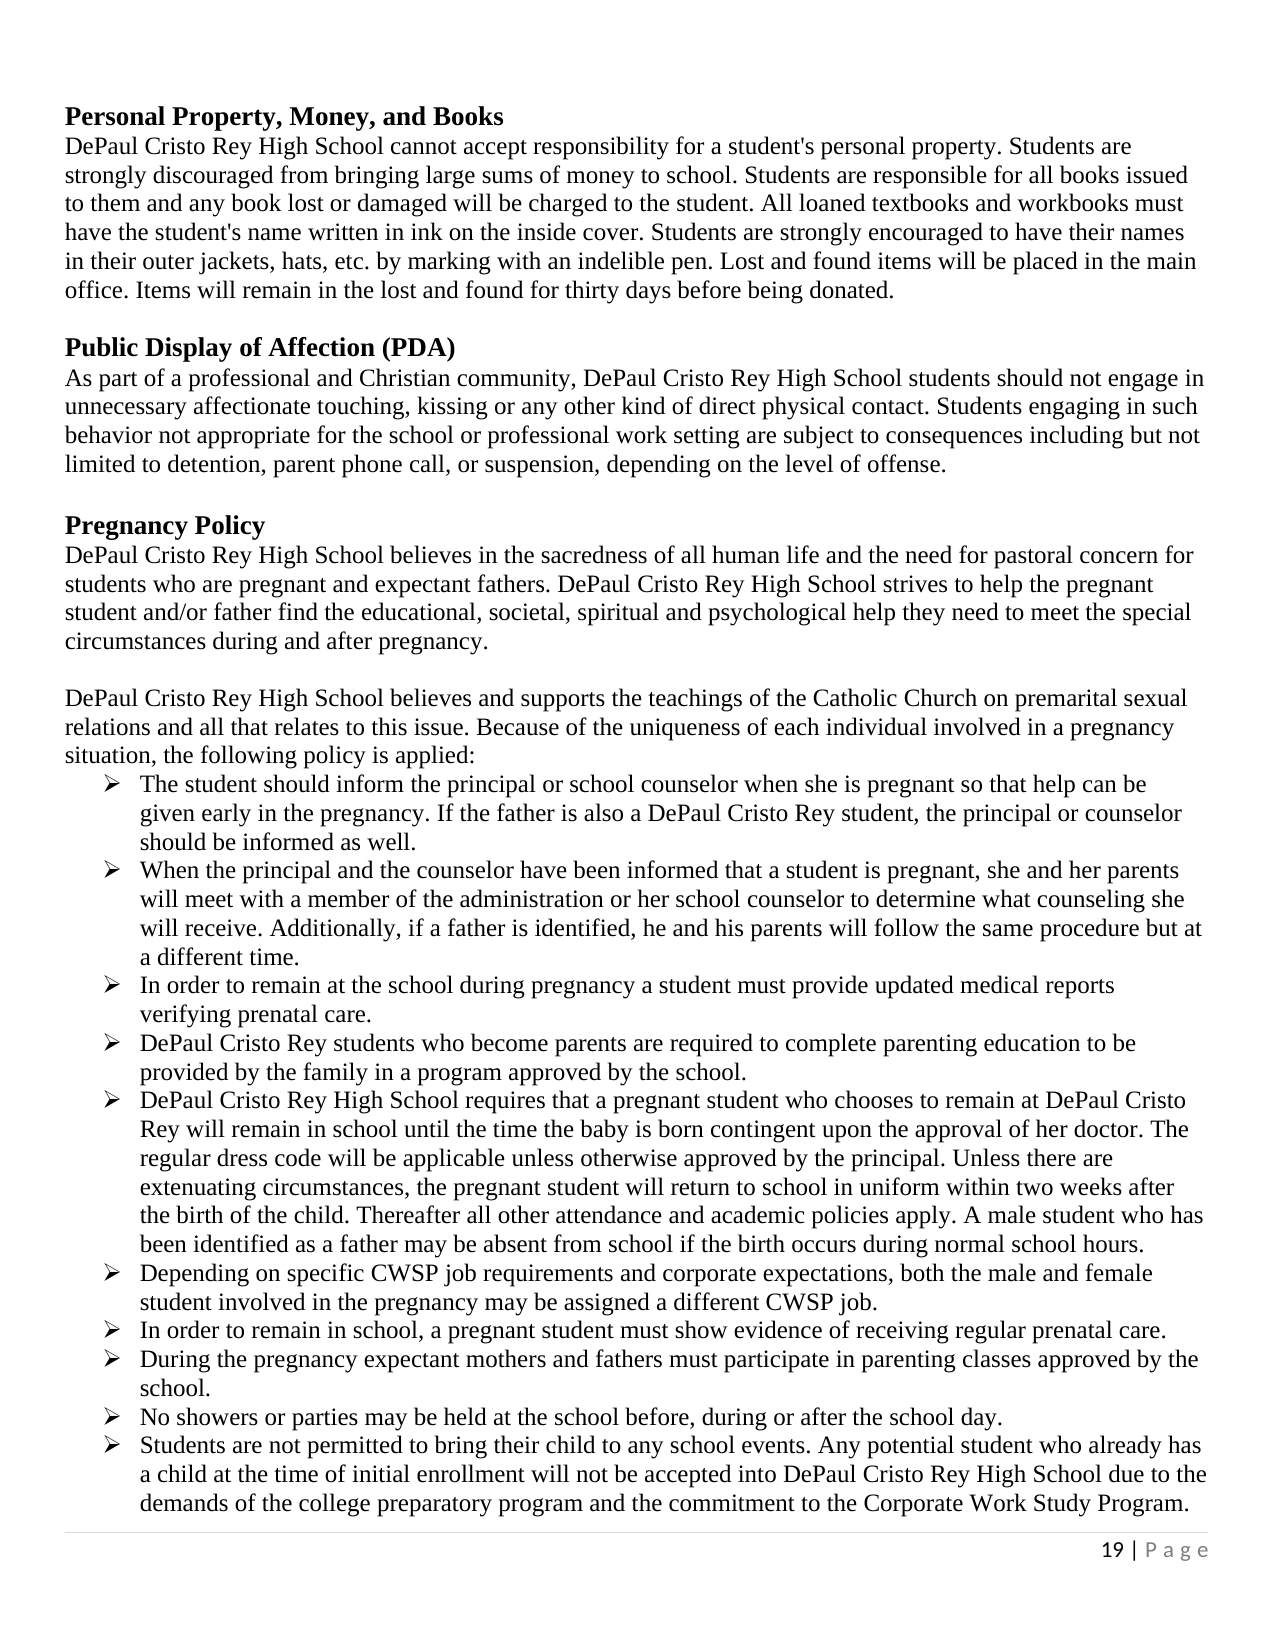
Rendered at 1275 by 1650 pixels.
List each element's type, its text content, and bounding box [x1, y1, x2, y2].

list When the principal and the counselor have been informed that a student is pregnant, she and her parents will meet with a member of the administration or her school counselor to determine what counseling she will receive. Additionally, if a father is identified, he and his parents will follow the same procedure but at a different time. [102, 856, 1208, 971]
list DePaul Cristo Rey students who become parents are required to complete parenting education to be provided by the family in a program approved by the school. [102, 1028, 1208, 1086]
list During the pregnancy expectant mothers and fathers must participate in parenting classes approved by the school. [102, 1344, 1208, 1402]
text Personal Property, Money, and Books [64, 100, 1208, 131]
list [102, 1431, 1208, 1517]
text As part of a professional and Christian community, DePaul Cristo Rey High School students should not engage in unnecessary affectionate touching, kissing or any other kind of direct physical contact. Students engaging in such behavior not appropriate for the school or professional work setting are subject to consequences including but not limited to detention, parent phone call, or suspension, depending on the level of offense. [64, 363, 1208, 478]
list DePaul Cristo Rey High School requires that a pregnant student who chooses to remain at DePaul Cristo Rey will remain in school until the time the baby is born contingent upon the approval of her doctor. The regular dress code will be applicable unless otherwise approved by the principal. Unless there are extenuating circumstances, the pregnant student will return to school in uniform within two weeks after the birth of the child. Thereafter all other attendance and academic policies apply. A male student who has been identified as a father may be absent from school if the birth occurs during normal school hours. [102, 1086, 1208, 1258]
text DePaul Cristo Rey High School cannot accept responsibility for a student's personal property. Students are strongly discouraged from bringing large sums of money to school. Students are responsible for all books issued to them and any book lost or damaged will be charged to the student. All loaned textbooks and workbooks must have the student's name written in ink on the inside cover. Students are strongly encouraged to have their names in their outer jackets, hats, etc. by marking with an indelible pen. Lost and found items will be placed in the main office. Items will remain in the lost and found for thirty days before being donated. [64, 131, 1208, 303]
text DePaul Cristo Rey High School believes in the sacredness of all human life and the need for pastoral concern for students who are pregnant and expectant fathers. DePaul Cristo Rey High School strives to help the pregnant student and/or father find the educational, societal, spiritual and psychological help they need to meet the special circumstances during and after pregnancy. [64, 540, 1208, 655]
text Pregnancy Policy [64, 509, 1208, 540]
text Public Display of Affection (PDA) [64, 332, 1208, 363]
list Depending on specific CWSP job requirements and corporate expectations, both the male and female student involved in the pregnancy may be assigned a different CWSP job. [102, 1258, 1208, 1316]
list The student should inform the principal or school counselor when she is pregnant so that help can be given early in the pregnancy. If the father is also a DePaul Cristo Rey student, the principal or counselor should be informed as well. [102, 769, 1208, 856]
list In order to remain in school, a pregnant student must show evidence of receiving regular prenatal care. [102, 1316, 1208, 1344]
list In order to remain at the school during pregnancy a student must provide updated medical reports verifying prenatal care. [102, 971, 1208, 1028]
text DePaul Cristo Rey High School believes and supports the teachings of the Catholic Church on premarital sexual relations and all that relates to this issue. Because of the uniqueness of each individual involved in a pregnancy situation, the following policy is applied: [64, 683, 1208, 769]
list No showers or parties may be held at the school before, during or after the school day. [102, 1402, 1208, 1431]
